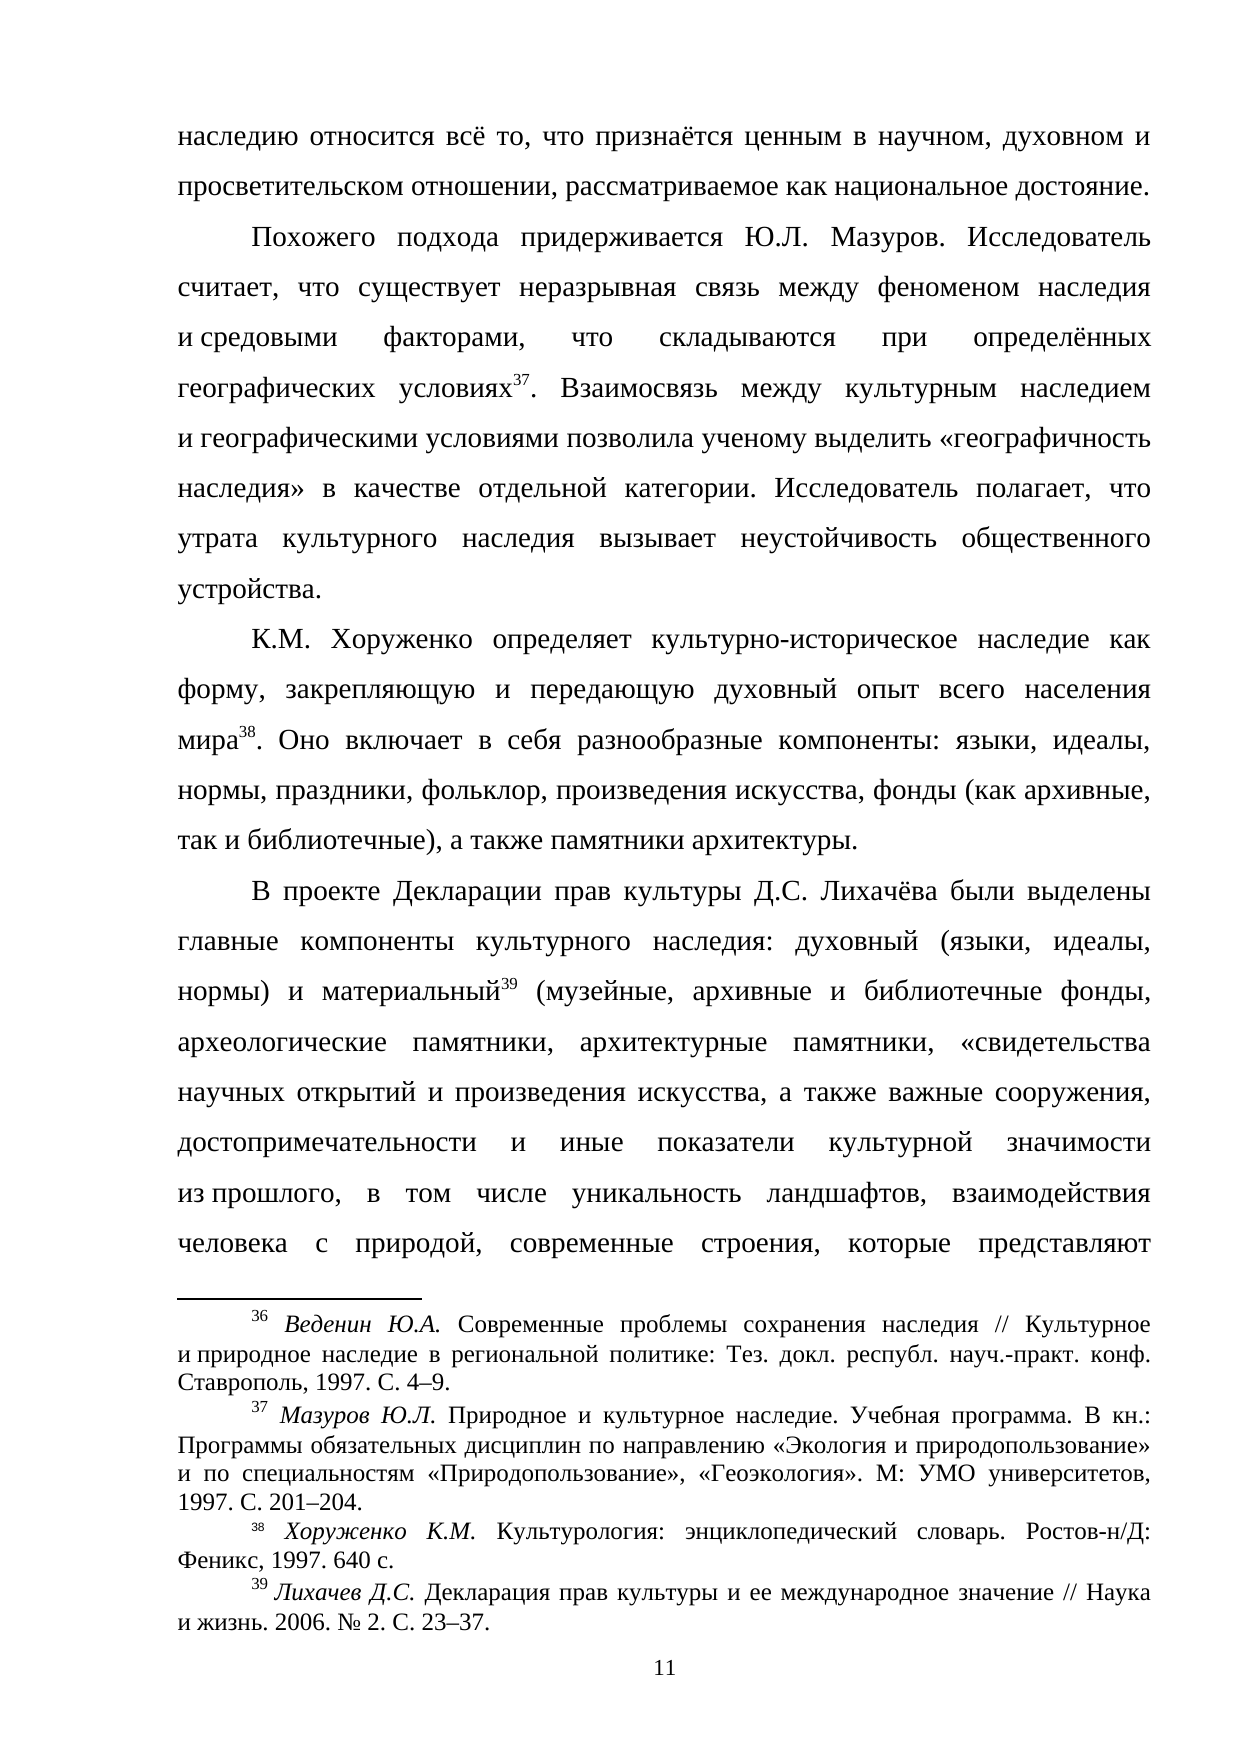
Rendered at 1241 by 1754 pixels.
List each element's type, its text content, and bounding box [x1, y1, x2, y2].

text Похожего подхода придерживается Ю.Л. Мазуров. Исследователь считает, что существует неразрывная связь между феноменом наследия и средовыми факторами, что складываются при определённых географических условиях. Взаимосвязь между культурным наследием и географическими условиями позволила ученому выделить «географичность наследия» в качестве отдельной категории. Исследователь полагает, что утрата культурного наследия вызывает неустойчивость общественного устройства. [177, 219, 1152, 604]
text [177, 873, 1152, 1258]
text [177, 118, 1152, 202]
text К.М. Хоруженко определяет культурно-историческое наследие как форму, закрепляющую и передающую духовный опыт всего населения мира. Оно включает в себя разнообразные компоненты: языки, идеалы, нормы, праздники, фольклор, произведения искусства, фонды (как архивные, так и библиотечные), а также памятники архитектуры. [177, 621, 1152, 856]
